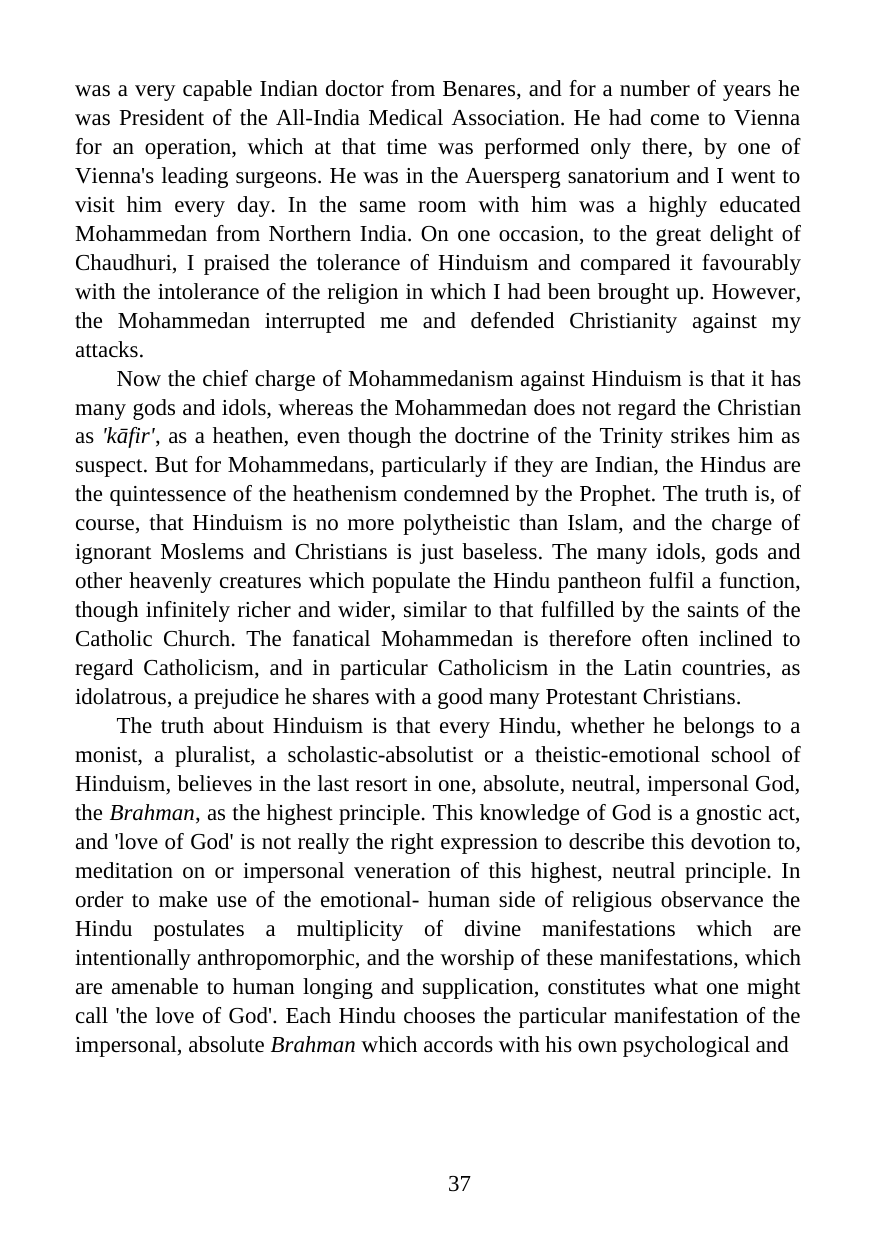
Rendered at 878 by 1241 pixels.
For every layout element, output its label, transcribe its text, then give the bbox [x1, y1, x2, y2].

text The truth about Hinduism is that every Hindu, whether he belongs to a monist, a pluralist, a scholastic-absolutist or a theistic-emotional school of Hinduism, believes in the last resort in one, absolute, neutral, impersonal God, the Brahman, as the highest principle. This knowledge of God is a gnostic act, and 'love of God' is not really the right expression to describe this devotion to, meditation on or impersonal veneration of this highest, neutral principle. In order to make use of the emotional- human side of religious observance the Hindu postulates a multiplicity of divine manifestations which are intentionally anthropomorphic, and the worship of these manifestations, which are amenable to human longing and supplication, constitutes what one might call 'the love of God'. Each Hindu chooses the particular manifestation of the impersonal, absolute Brahman which accords with his own psychological and [75, 712, 802, 1057]
text was a very capable Indian doctor from Benares, and for a number of years he was President of the All-India Medical Association. He had come to Vienna for an operation, which at that time was performed only there, by one of Vienna's leading surgeons. He was in the Auersperg sanatorium and I went to visit him every day. In the same room with him was a highly educated Mohammedan from Northern India. On one occasion, to the great delight of Chaudhuri, I praised the tolerance of Hinduism and compared it favourably with the intolerance of the religion in which I had been brought up. However, the Mohammedan interrupted me and defended Christianity against my attacks. [75, 75, 802, 362]
text Now the chief charge of Mohammedanism against Hinduism is that it has many gods and idols, whereas the Mohammedan does not regard the Christian as 'kāfir', as a heathen, even though the doctrine of the Trinity strikes him as suspect. But for Mohammedans, particularly if they are Indian, the Hindus are the quintessence of the heathenism condemned by the Prophet. The truth is, of course, that Hinduism is no more polytheistic than Islam, and the charge of ignorant Moslems and Christians is just baseless. The many idols, gods and other heavenly creatures which populate the Hindu pantheon fulfil a function, though infinitely richer and wider, similar to that fulfilled by the saints of the Catholic Church. The fanatical Mohammedan is therefore often inclined to regard Catholicism, and in particular Catholicism in the Latin countries, as idolatrous, a prejudice he shares with a good many Protestant Christians. [75, 364, 802, 709]
